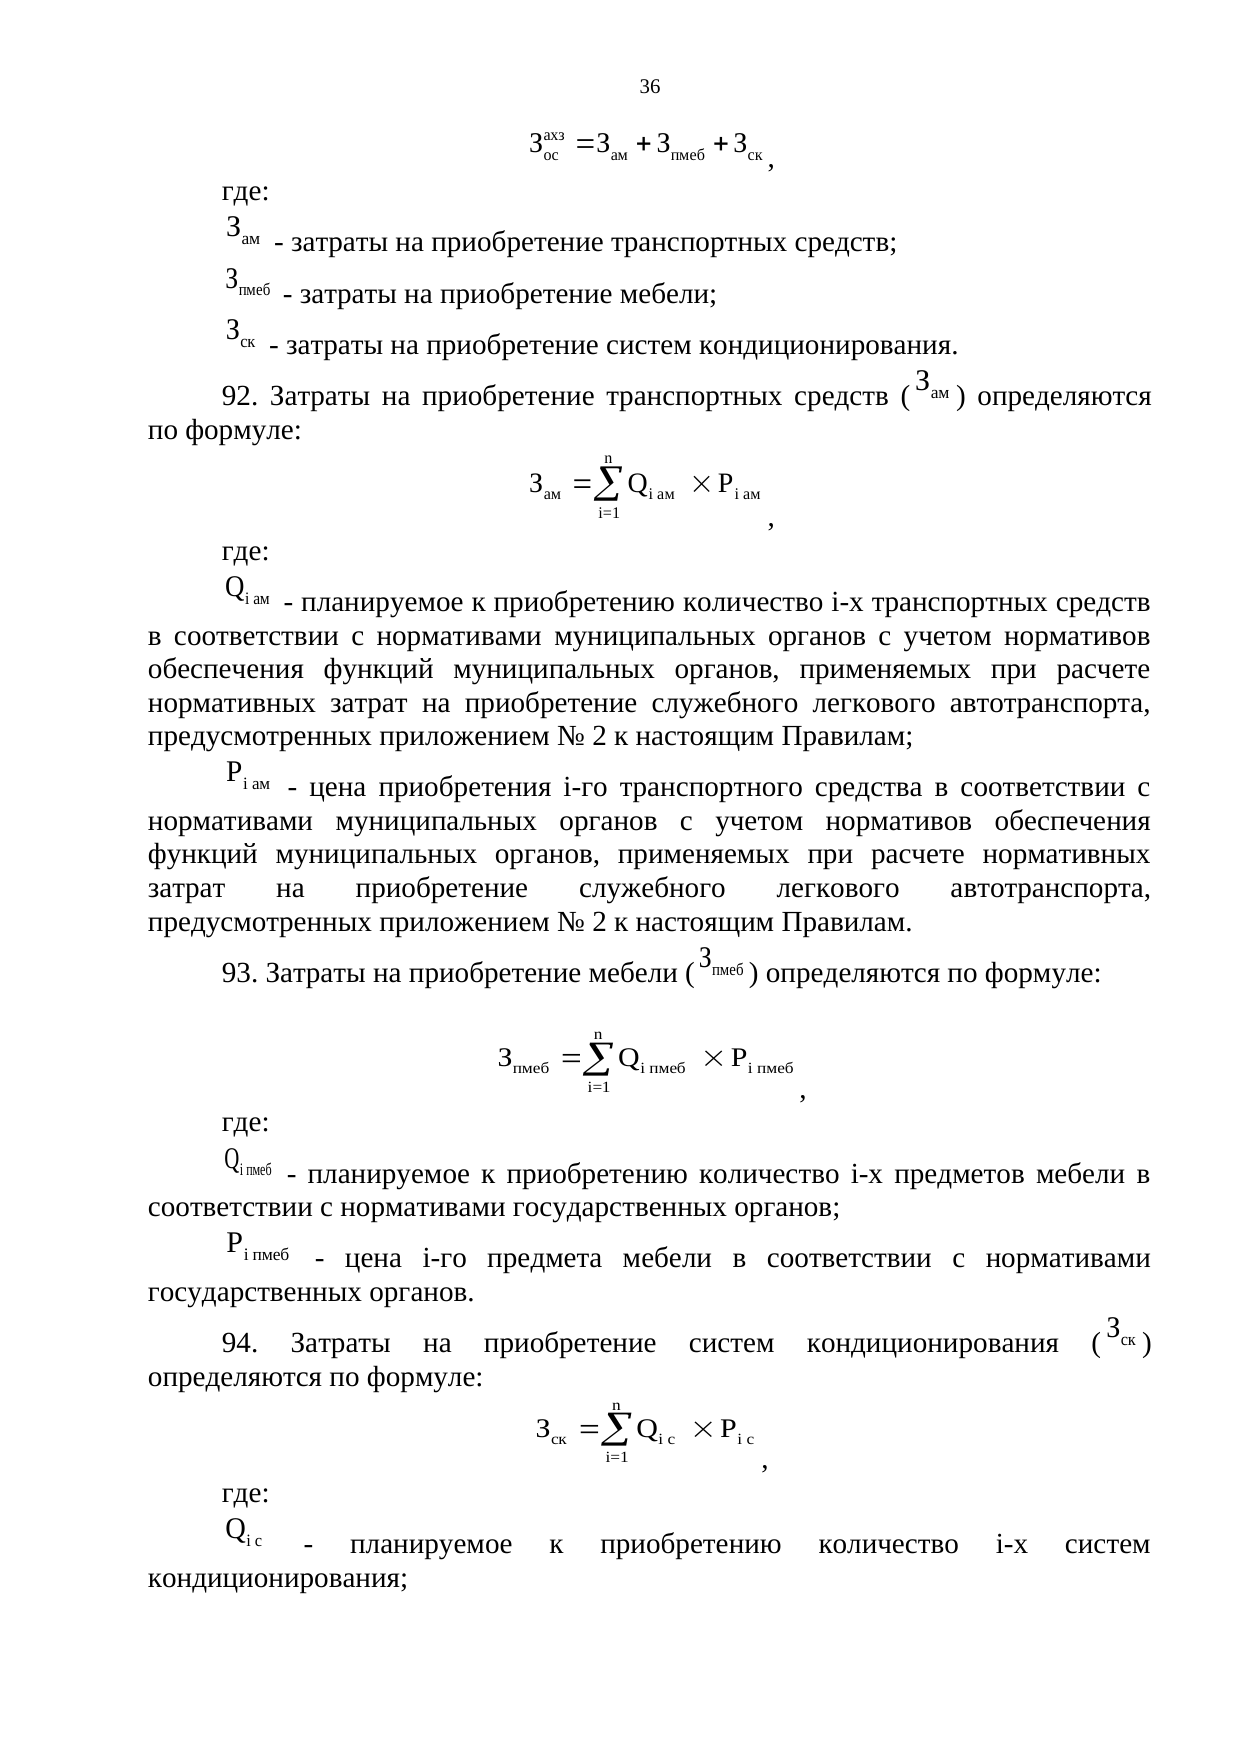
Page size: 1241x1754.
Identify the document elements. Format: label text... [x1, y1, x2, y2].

text где: [148, 533, 1152, 566]
text - планируемое к приобретению количество i-х предметов мебели в соответствии с нормативами государственных органов; [148, 1138, 1152, 1223]
text - цена i-го предмета мебели в соответствии с нормативами государственных органов. [148, 1223, 1152, 1308]
text 93. Затраты на приобретение мебели () определяются по формуле: [148, 937, 1152, 988]
text - цена приобретения i-го транспортного средства в соответствии с нормативами муниципальных органов с учетом нормативов обеспечения функций муниципальных органов, применяемых при расчете нормативных затрат на приобретение служебного легкового автотранспорта, предусмотренных приложением № 2 к настоящим Правилам. [148, 752, 1152, 937]
text - планируемое к приобретению количество i-х систем кондиционирования; [148, 1508, 1152, 1593]
text , [148, 1022, 1152, 1104]
text 94. Затраты на приобретение систем кондиционирования () определяются по формуле: [148, 1308, 1152, 1392]
text где: [148, 1104, 1152, 1138]
text где: [148, 173, 1152, 207]
text , [148, 445, 1152, 533]
text где: [148, 1475, 1152, 1508]
text - затраты на приобретение мебели; [148, 258, 1152, 309]
text , [148, 122, 1152, 173]
text , [148, 1392, 1152, 1475]
text - планируемое к приобретению количество i-х транспортных средств в соответствии с нормативами муниципальных органов с учетом нормативов обеспечения функций муниципальных органов, применяемых при расчете нормативных затрат на приобретение служебного легкового автотранспорта, предусмотренных приложением № 2 к настоящим Правилам; [148, 566, 1152, 752]
text - затраты на приобретение транспортных средств; [148, 207, 1152, 258]
text 92. Затраты на приобретение транспортных средств () определяются по формуле: [148, 361, 1152, 445]
text - затраты на приобретение систем кондиционирования. [148, 309, 1152, 361]
